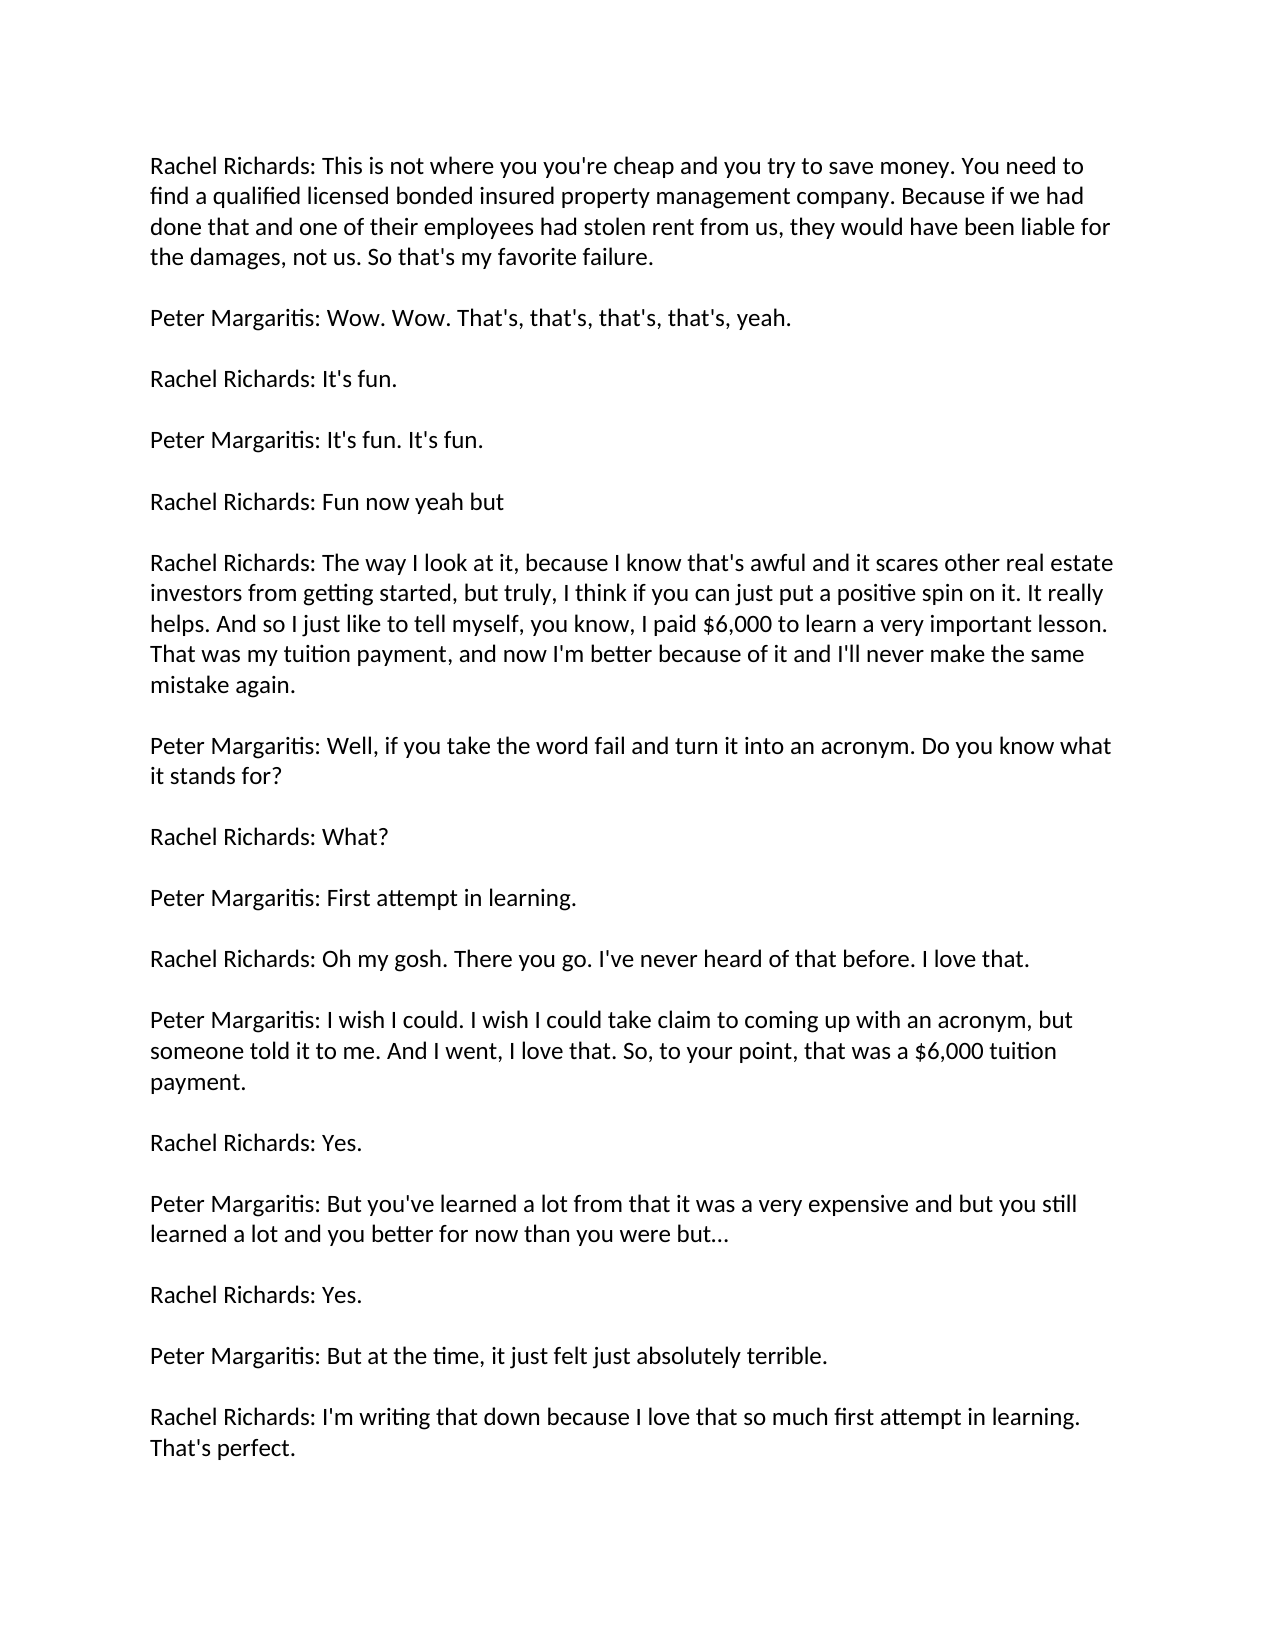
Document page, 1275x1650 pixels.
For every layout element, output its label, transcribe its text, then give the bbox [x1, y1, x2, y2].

text Rachel Richards: Yes. [150, 1127, 1125, 1157]
text Rachel Richards: What? [150, 821, 1125, 852]
text Peter Margaritis: Wow. Wow. That's, that's, that's, that's, yeah. [150, 303, 1125, 333]
text Peter Margaritis: I wish I could. I wish I could take claim to coming up with an acronym, but someone told it to me. And I went, I love that. So, to your point, that was a $6,000 tuition payment. [150, 1004, 1125, 1096]
text Peter Margaritis: But you've learned a lot from that it was a very expensive and but you still learned a lot and you better for now than you were but… [150, 1188, 1125, 1249]
text Peter Margaritis: First attempt in learning. [150, 882, 1125, 913]
text Rachel Richards: Oh my gosh. There you go. I've never heard of that before. I love that. [150, 943, 1125, 974]
text Rachel Richards: This is not where you you're cheap and you try to save money. You need to find a qualified licensed bonded insured property management company. Because if we had done that and one of their employees had stolen rent from us, they would have been liable for the damages, not us. So that's my favorite failure. [150, 150, 1125, 272]
text Rachel Richards: I'm writing that down because I love that so much first attempt in learning. That's perfect. [150, 1401, 1125, 1462]
text Peter Margaritis: It's fun. It's fun. [150, 425, 1125, 455]
text Rachel Richards: It's fun. [150, 364, 1125, 394]
text Rachel Richards: The way I look at it, because I know that's awful and it scares other real estate investors from getting started, but truly, I think if you can just put a positive spin on it. It really helps. And so I just like to tell myself, you know, I paid $6,000 to learn a very important lesson. That was my tuition payment, and now I'm better because of it and I'll never make the same mistake again. [150, 547, 1125, 699]
text Rachel Richards: Yes. [150, 1279, 1125, 1310]
text Peter Margaritis: Well, if you take the word fail and turn it into an acronym. Do you know what it stands for? [150, 730, 1125, 791]
text Rachel Richards: Fun now yeah but [150, 486, 1125, 516]
text Peter Margaritis: But at the time, it just felt just absolutely terrible. [150, 1340, 1125, 1371]
